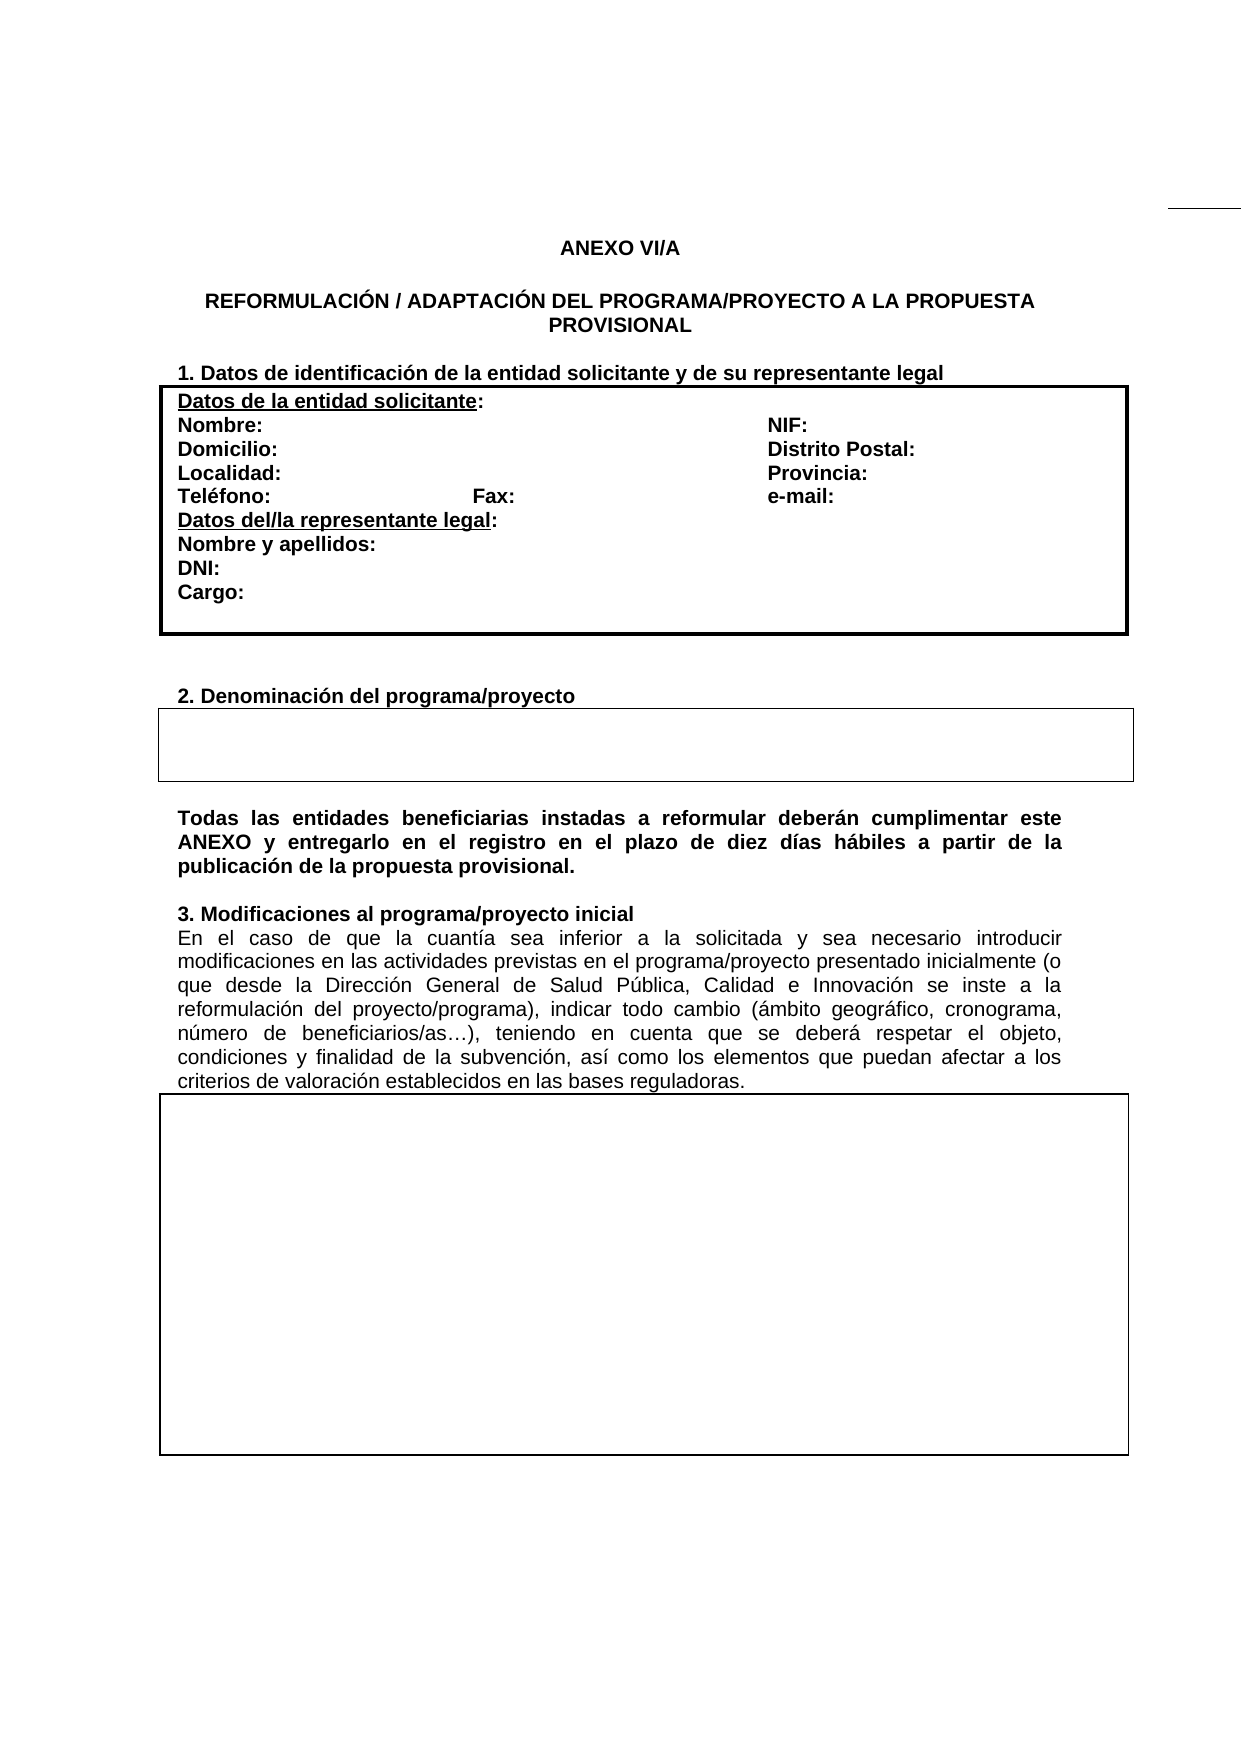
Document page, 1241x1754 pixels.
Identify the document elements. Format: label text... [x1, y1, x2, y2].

text En el caso de que la cuantía sea inferior a la solicitada y sea necesario introducir modificaciones en las actividades previstas en el programa/proyecto presentado inicialmente (o que desde de Salud Pública, Calidad e Innovación se inste a la reformulación del proyecto/programa), indicar todo cambio (ámbito geográfico, cronograma, número de beneficiarios/as…), teniendo en cuenta que se deberá respetar el objeto, condiciones y finalidad de la subvención, así como los elementos que puedan afectar a los criterios de valoración establecidos en las bases reguladoras. [177, 925, 1063, 1093]
text Localidad: Provincia: [177, 460, 1063, 484]
text 2. Denominación del programa/proyecto [177, 684, 1063, 708]
text DNI: [177, 556, 1063, 580]
table_header [159, 709, 1133, 781]
text REFORMULACIÓN / ADAPTACIÓN DEL PROGRAMA/PROYECTO A [177, 289, 1063, 337]
text Nombre y apellidos: [177, 532, 1063, 556]
text Domicilio: Distrito Postal: [177, 436, 1063, 460]
text Teléfono: Fax: e-mail: [177, 484, 1063, 508]
text Todas las entidades beneficiarias instadas a reformular deberán cumplimentar este ANEXO y entregarlo en el registro en el plazo de diez días hábiles a partir de la publicación de la propuesta provisional. [177, 806, 1063, 877]
text Nombre: NIF: [177, 412, 1063, 436]
text Cargo: [177, 580, 1063, 604]
text 3. Modificaciones al programa/proyecto inicial [177, 901, 1063, 925]
text 1. Datos de identificación de la entidad solicitante y de su representante legal [177, 361, 1063, 385]
text ANEXO VI/A [177, 236, 1063, 260]
text Datos del/la representante legal: [177, 508, 1063, 532]
text Datos de la entidad solicitante: [163, 388, 1125, 412]
